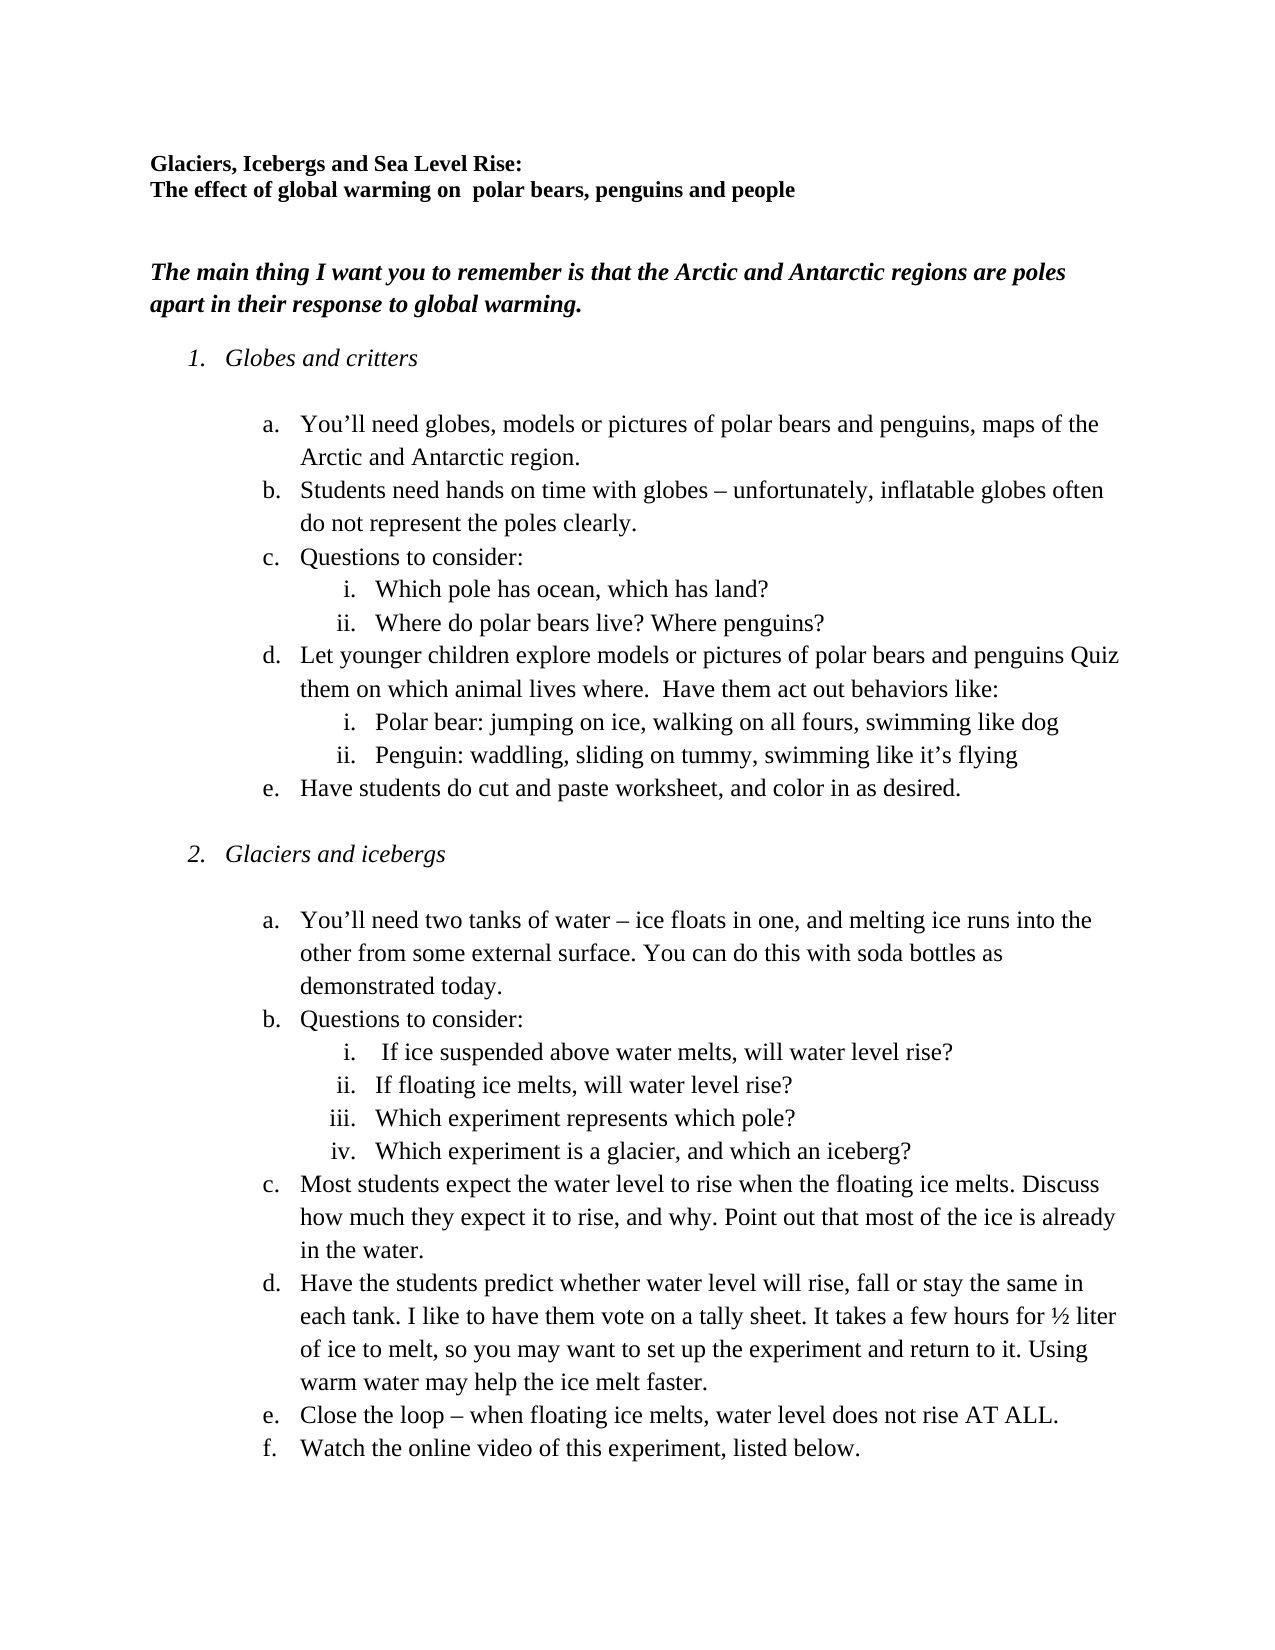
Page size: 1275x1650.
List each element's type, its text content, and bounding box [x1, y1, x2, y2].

text The effect of global warming on polar bears, penguins and people [150, 176, 1125, 203]
list Glaciers and icebergs [187, 839, 1125, 867]
list Which experiment represents which pole? [356, 1103, 1125, 1132]
list Have the students predict whether water level will rise, fall or stay the same in each tank. I like to have them vote on a tally sheet. It takes a few hours for ½ liter of ice to melt, so you may want to set up the experiment and return to it. Using warm water may help the ice melt faster. [262, 1268, 1125, 1396]
list You’ll need two tanks of water – ice floats in one, and melting ice runs into the other from some external surface. You can do this with soda bottles as demonstrated today. [262, 905, 1125, 999]
text The main thing I want you to remember is that the Arctic and Antarctic regions are poles apart in their response to global warming. [150, 257, 1125, 318]
list Students need hands on time with globes – unfortunately, inflatable globes often do not represent the poles clearly. [262, 476, 1125, 537]
list Close the loop – when floating ice melts, water level does not rise AT ALL. [262, 1400, 1125, 1429]
list Watch the online video of this experiment, listed below. [262, 1433, 1125, 1462]
list Which pole has ocean, which has land? [356, 574, 1125, 603]
list Globes and critters [187, 343, 1125, 372]
text Glaciers, Icebergs and Sea Level Rise: [150, 150, 1125, 176]
list Which experiment is a glacier, and which an iceberg? [356, 1136, 1125, 1165]
list Polar bear: jumping on ice, walking on all fours, swimming like dog [356, 707, 1125, 735]
list Have students do cut and paste worksheet, and color in as desired. [262, 773, 1125, 801]
list Questions to consider: [262, 542, 1125, 570]
list If floating ice melts, will water level rise? [356, 1070, 1125, 1099]
list You’ll need globes, models or pictures of polar bears and penguins, maps of the Arctic and Antarctic region. [262, 409, 1125, 471]
list Most students expect the water level to rise when the floating ice melts. Discuss how much they expect it to rise, and why. Point out that most of the ice is already in the water. [262, 1169, 1125, 1264]
list Penguin: waddling, sliding on tummy, swimming like it’s flying [356, 740, 1125, 768]
list If ice suspended above water melts, will water level rise? [356, 1037, 1125, 1066]
list Questions to consider: [262, 1004, 1125, 1033]
list Let younger children explore models or pictures of polar bears and penguins Quiz them on which animal lives where. Have them act out behaviors like: [262, 641, 1125, 702]
list Where do polar bears live? Where penguins? [356, 608, 1125, 636]
